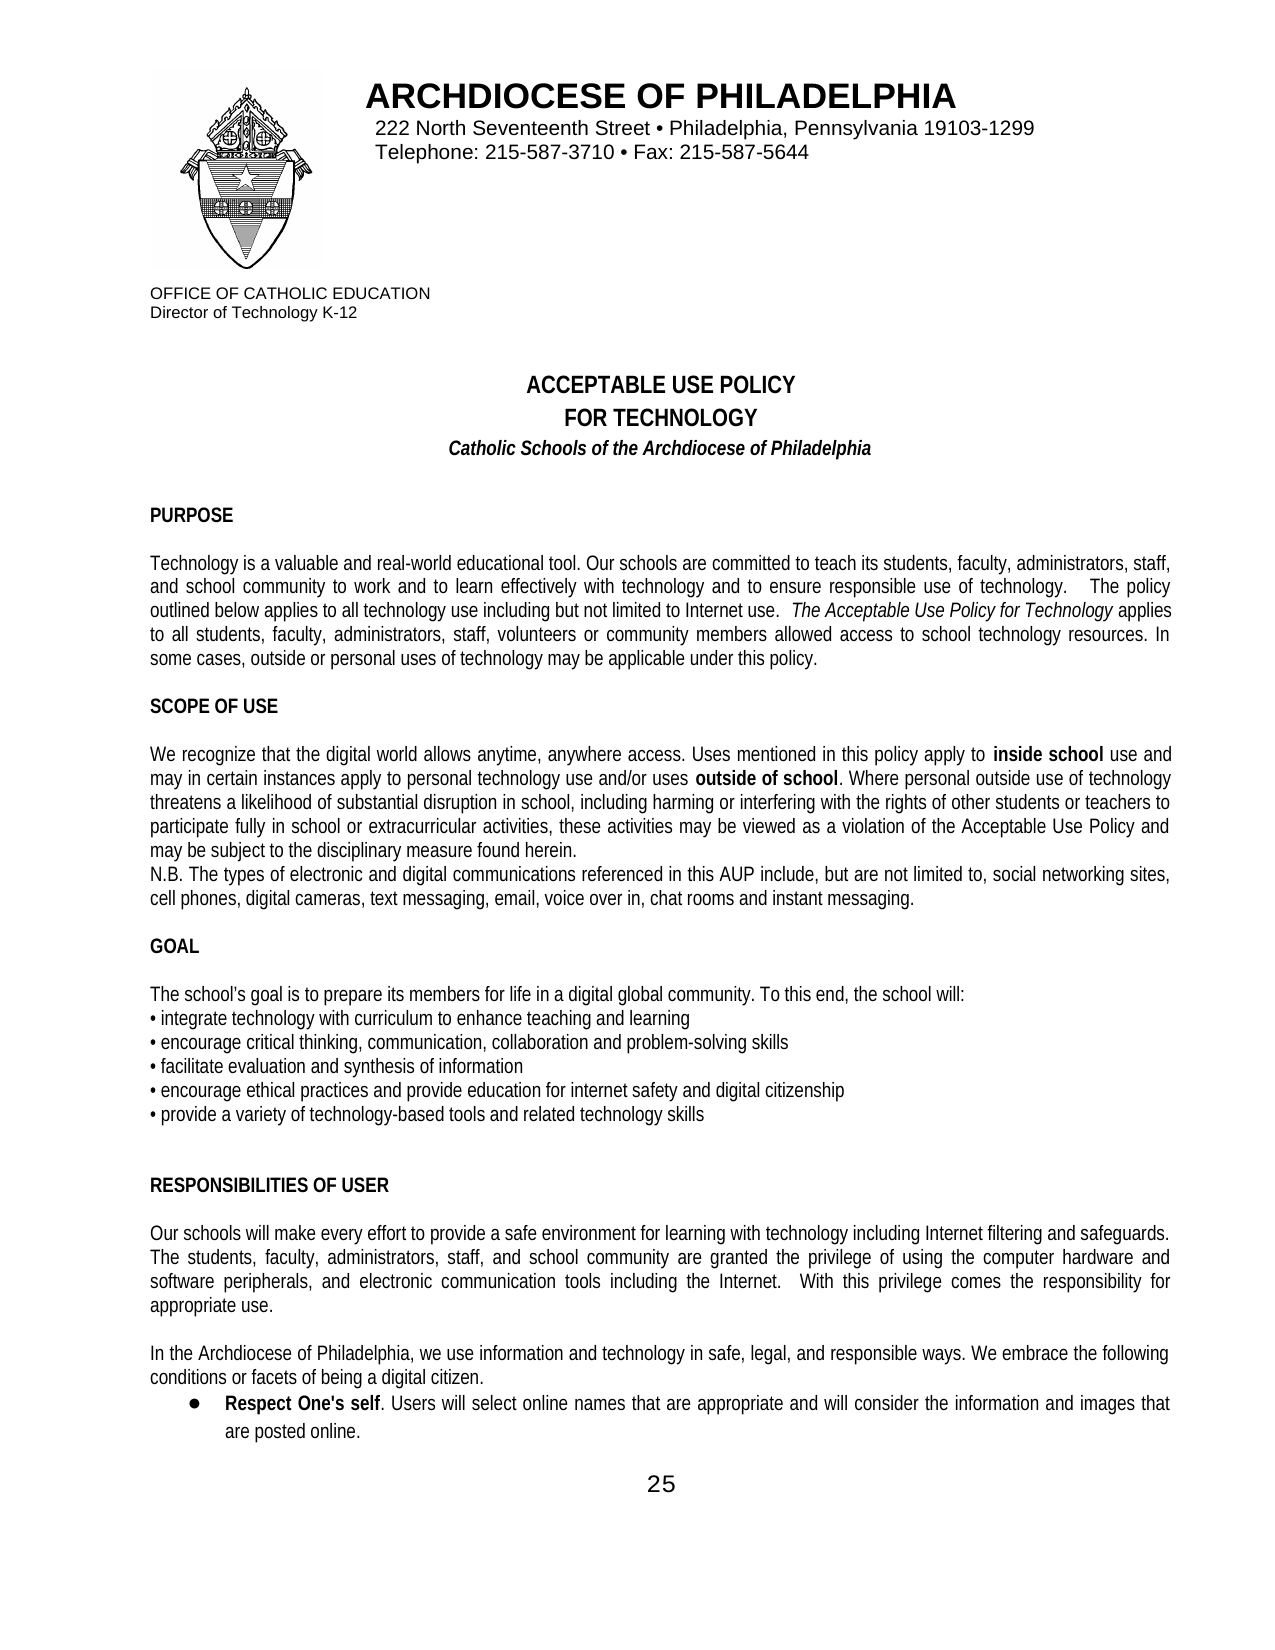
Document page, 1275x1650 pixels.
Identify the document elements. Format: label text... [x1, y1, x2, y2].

text • provide a variety of technology-based tools and related technology skills [150, 1101, 1172, 1125]
text N.B. The types of electronic and digital communications referenced in this AUP include, but are not limited to, social networking sites, cell phones, digital cameras, text messaging, email, voice over in, chat rooms and instant messaging. [150, 862, 1172, 910]
list Respect One's self. Users will select online names that are appropriate and will consider the information and images that are posted online. [187, 1389, 1172, 1443]
text • facilitate evaluation and synthesis of information [150, 1053, 1172, 1077]
text Catholic Schools of the Archdiocese of [150, 436, 1172, 459]
text • [324, 116, 1172, 140]
text Telephone: 215-587-3710 • Fax: 215-587-5644 [324, 140, 1172, 164]
subtitle ACCEPTABLE USE POLICY [150, 370, 1172, 398]
subtitle ARCHDIOCESE OF [324, 75, 1172, 116]
text SCOPE OF USE [150, 694, 1172, 718]
text In the Archdiocese of Philadelphia, we use information and technology in safe, legal, and responsible ways. We embrace the following conditions or facets of being a digital citizen. [150, 1341, 1172, 1389]
text • integrate technology with curriculum to enhance teaching and learning [150, 1006, 1172, 1029]
text Our schools will make every effort to provide a safe environment for learning with technology including Internet filtering and safeguards. The students, faculty, administrators, staff, and school community are granted the privilege of using the computer hardware and software peripherals, and electronic communication tools including the Internet. With this privilege comes the responsibility for appropriate use. [150, 1221, 1172, 1317]
text We recognize that the digital world allows anytime, anywhere access. Uses mentioned in this policy apply to inside school use and may in certain instances apply to personal technology use and/or uses outside of school. Where personal outside use of technology threatens a likelihood of substantial disruption in school, including harming or interfering with the rights of other students or teachers to participate fully in school or extracurricular activities, these activities may be viewed as a violation of the Acceptable Use Policy and may be subject to the disciplinary measure found herein. [150, 742, 1172, 862]
text • encourage critical thinking, communication, collaboration and problem-solving skills [150, 1029, 1172, 1053]
text Technology is a valuable and real-world educational tool. Our schools are committed to teach its students, faculty, administrators, staff, and school community to work and to learn effectively with technology and to ensure responsible use of technology. The policy outlined below applies to all technology use including but not limited to Internet use. The Acceptable Use Policy for Technology applies to all students, faculty, administrators, staff, volunteers or community members allowed access to school technology resources. In some cases, outside or personal uses of technology may be applicable under this policy. [150, 550, 1172, 670]
text GOAL [150, 934, 1172, 958]
text PURPOSE [150, 502, 1172, 526]
text • encourage ethical practices and provide education for internet safety and digital citizenship [150, 1077, 1172, 1101]
text RESPONSIBILITIES OF USER [150, 1173, 1172, 1197]
text OFFICE OF CATHOLIC EDUCATION [150, 283, 1172, 303]
picture [152, 69, 324, 270]
text Director of Technology K-12 [150, 303, 1172, 322]
subtitle FOR TECHNOLOGY [150, 403, 1172, 431]
text The school’s goal is to prepare its members for life in a digital global community. To this end, the school will: [150, 982, 1172, 1006]
